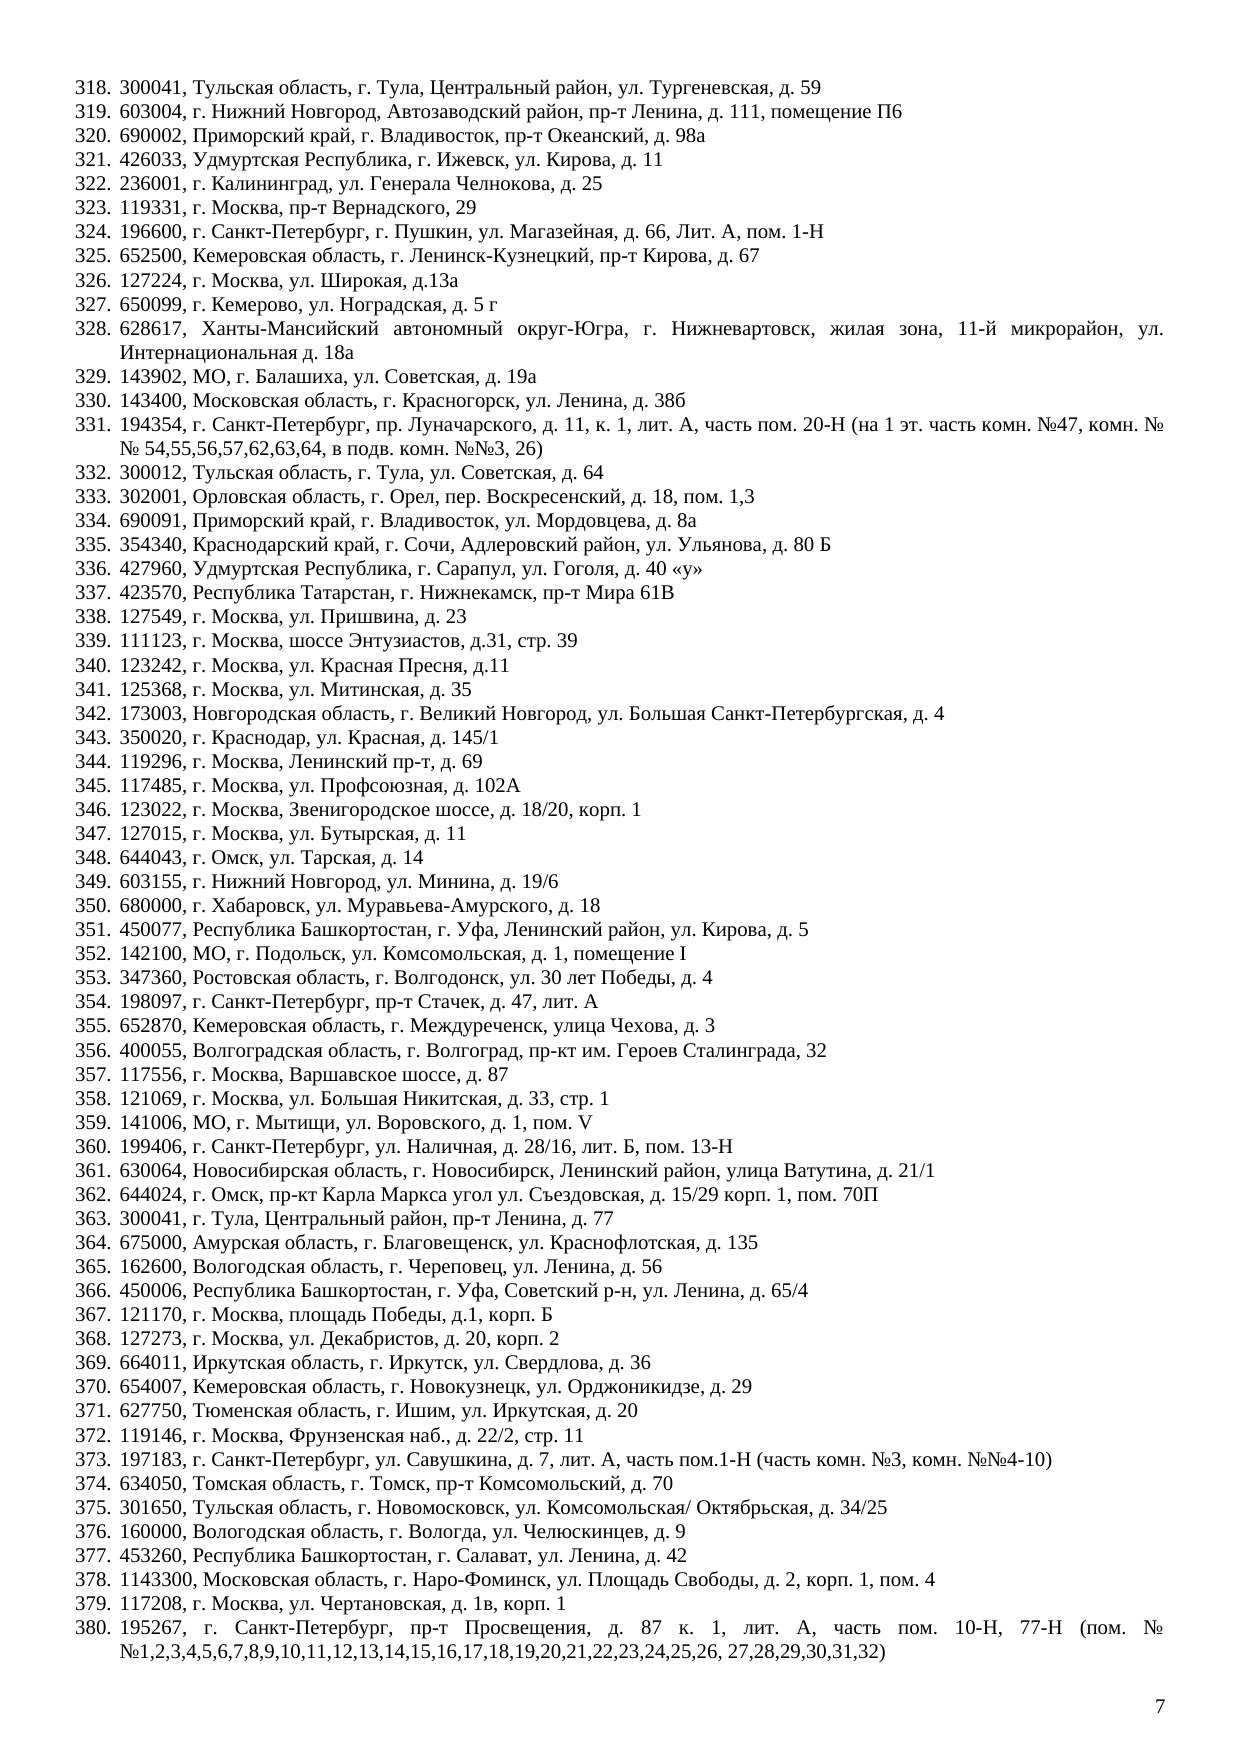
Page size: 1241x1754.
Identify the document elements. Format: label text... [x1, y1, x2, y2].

list 630064, Новосибирская область, г. Новосибирск, Ленинский район, улица Ватутина, д. 21/1 [75, 1158, 1165, 1182]
list 628617, Ханты-Мансийский автономный округ-Югра, г. Нижневартовск, жилая зона, 11-й микрорайон, ул. Интернациональная д. 18а [75, 316, 1165, 364]
list 450006, Республика Башкортостан, г. Уфа, Советский р-н, ул. Ленина, д. 65/4 [75, 1278, 1165, 1302]
list 302001, Орловская область, г. Орел, пер. Воскресенский, д. 18, пом. 1,3 [75, 484, 1165, 508]
list 119331, г. Москва, пр-т Вернадского, 29 [75, 195, 1165, 219]
list 652500, Кемеровская область, г. Ленинск-Кузнецкий, пр-т Кирова, д. 67 [75, 243, 1165, 267]
list 125368, г. Москва, ул. Митинская, д. 35 [75, 677, 1165, 701]
list 426033, Удмуртская Республика, г. Ижевск, ул. Кирова, д. 11 [75, 147, 1165, 171]
list 603155, г. Нижний Новгород, ул. Минина, д. 19/6 [75, 869, 1165, 893]
list 427960, Удмуртская Республика, г. Сарапул, ул. Гоголя, д. 40 «у» [75, 556, 1165, 580]
list 236001, г. Калининград, ул. Генерала Челнокова, д. 25 [75, 171, 1165, 195]
list 162600, Вологодская область, г. Череповец, ул. Ленина, д. 56 [75, 1254, 1165, 1278]
list 347360, Ростовская область, г. Волгодонск, ул. 30 лет Победы, д. 4 [75, 965, 1165, 989]
list 650099, г. Кемерово, ул. Ноградская, д. 5 г [75, 292, 1165, 316]
list 123022, г. Москва, Звенигородское шоссе, д. 18/20, корп. 1 [75, 797, 1165, 821]
list 300012, Тульская область, г. Тула, ул. Советская, д. 64 [75, 460, 1165, 484]
list 350020, г. Краснодар, ул. Красная, д. 145/1 [75, 725, 1165, 749]
list 690002, Приморский край, г. Владивосток, пр-т Океанский, д. 98а [75, 123, 1165, 147]
list 196600, г. Санкт-Петербург, г. Пушкин, ул. Магазейная, д. 66, Лит. А, пом. 1-Н [75, 219, 1165, 243]
list 111123, г. Москва, шоссе Энтузиастов, д.31, стр. 39 [75, 628, 1165, 652]
list 644043, г. Омск, ул. Тарская, д. 14 [75, 845, 1165, 869]
list 119296, г. Москва, Ленинский пр-т, д. 69 [75, 749, 1165, 773]
list 119146, г. Москва, Фрунзенская наб., д. 22/2, стр. 11 [75, 1422, 1165, 1447]
list 634050, Томская область, г. Томск, пр-т Комсомольский, д. 70 [75, 1471, 1165, 1495]
list 121170, г. Москва, площадь Победы, д.1, корп. Б [75, 1302, 1165, 1326]
list 450077, Республика Башкортостан, г. Уфа, Ленинский район, ул. Кирова, д. 5 [75, 917, 1165, 941]
list 675000, Амурская область, г. Благовещенск, ул. Краснофлотская, д. 135 [75, 1230, 1165, 1254]
list 195267, г. Санкт-Петербург, пр-т Просвещения, д. 87 к. 1, лит. А, часть пом. 10-Н, 77-Н (пом. №№1,2,3,4,5,6,7,8,9,10,11,12,13,14,15,16,17,18,19,20,21,22,23,24,25,26, 27,28,29,30,31,32) [75, 1615, 1165, 1663]
list 197183, г. Санкт-Петербург, ул. Савушкина, д. 7, лит. А, часть пом.1-Н (часть комн. №3, комн. №№4-10) [75, 1447, 1165, 1471]
list 117485, г. Москва, ул. Профсоюзная, д. 102А [75, 773, 1165, 797]
list 652870, Кемеровская область, г. Междуреченск, улица Чехова, д. 3 [75, 1013, 1165, 1037]
list 160000, Вологодская область, г. Вологда, ул. Челюскинцев, д. 9 [75, 1519, 1165, 1543]
list 127549, г. Москва, ул. Пришвина, д. 23 [75, 604, 1165, 628]
list 1143300, Московская область, г. Наро-Фоминск, ул. Площадь Свободы, д. 2, корп. 1, пом. 4 [75, 1567, 1165, 1591]
list 354340, Краснодарский край, г. Сочи, Адлеровский район, ул. Ульянова, д. 80 Б [75, 532, 1165, 556]
list 143902, МО, г. Балашиха, ул. Советская, д. 19а [75, 364, 1165, 388]
list 300041, Тульская область, г. Тула, Центральный район, ул. Тургеневская, д. 59 [75, 75, 1165, 99]
list 141006, МО, г. Мытищи, ул. Воровского, д. 1, пом. V [75, 1110, 1165, 1134]
list 664011, Иркутская область, г. Иркутск, ул. Свердлова, д. 36 [75, 1350, 1165, 1374]
list 127015, г. Москва, ул. Бутырская, д. 11 [75, 821, 1165, 845]
list 680000, г. Хабаровск, ул. Муравьева-Амурского, д. 18 [75, 893, 1165, 917]
list 143400, Московская область, г. Красногорск, ул. Ленина, д. 38б [75, 388, 1165, 412]
list 123242, г. Москва, ул. Красная Пресня, д.11 [75, 652, 1165, 677]
list 199406, г. Санкт-Петербург, ул. Наличная, д. 28/16, лит. Б, пом. 13-Н [75, 1134, 1165, 1158]
list 654007, Кемеровская область, г. Новокузнецк, ул. Орджоникидзе, д. 29 [75, 1374, 1165, 1398]
list 127273, г. Москва, ул. Декабристов, д. 20, корп. 2 [75, 1326, 1165, 1350]
list 453260, Республика Башкортостан, г. Салават, ул. Ленина, д. 42 [75, 1543, 1165, 1567]
list 117556, г. Москва, Варшавское шоссе, д. 87 [75, 1062, 1165, 1086]
list 173003, Новгородская область, г. Великий Новгород, ул. Большая Санкт-Петербургская, д. 4 [75, 701, 1165, 725]
list 121069, г. Москва, ул. Большая Никитская, д. 33, стр. 1 [75, 1086, 1165, 1110]
list 400055, Волгоградская область, г. Волгоград, пр-кт им. Героев Сталинграда, 32 [75, 1037, 1165, 1062]
list 194354, г. Санкт-Петербург, пр. Луначарского, д. 11, к. 1, лит. А, часть пом. 20-Н (на 1 эт. часть комн. №47, комн. №№ 54,55,56,57,62,63,64, в подв. комн. №№3, 26) [75, 412, 1165, 460]
list 127224, г. Москва, ул. Широкая, д.13а [75, 267, 1165, 292]
list 198097, г. Санкт-Петербург, пр-т Стачек, д. 47, лит. А [75, 989, 1165, 1013]
list 142100, МО, г. Подольск, ул. Комсомольская, д. 1, помещение I [75, 941, 1165, 965]
list 301650, Тульская область, г. Новомосковск, ул. Комсомольская/ Октябрьская, д. 34/25 [75, 1495, 1165, 1519]
list 603004, г. Нижний Новгород, Автозаводский район, пр-т Ленина, д. 111, помещение П6 [75, 99, 1165, 123]
list 423570, Республика Татарстан, г. Нижнекамск, пр-т Мира 61В [75, 580, 1165, 604]
list 690091, Приморский край, г. Владивосток, ул. Мордовцева, д. 8а [75, 508, 1165, 532]
list 627750, Тюменская область, г. Ишим, ул. Иркутская, д. 20 [75, 1398, 1165, 1422]
list 644024, г. Омск, пр-кт Карла Маркса угол ул. Съездовская, д. 15/29 корп. 1, пом. 70П [75, 1182, 1165, 1206]
list 117208, г. Москва, ул. Чертановская, д. 1в, корп. 1 [75, 1591, 1165, 1615]
list 300041, г. Тула, Центральный район, пр-т Ленина, д. 77 [75, 1206, 1165, 1230]
